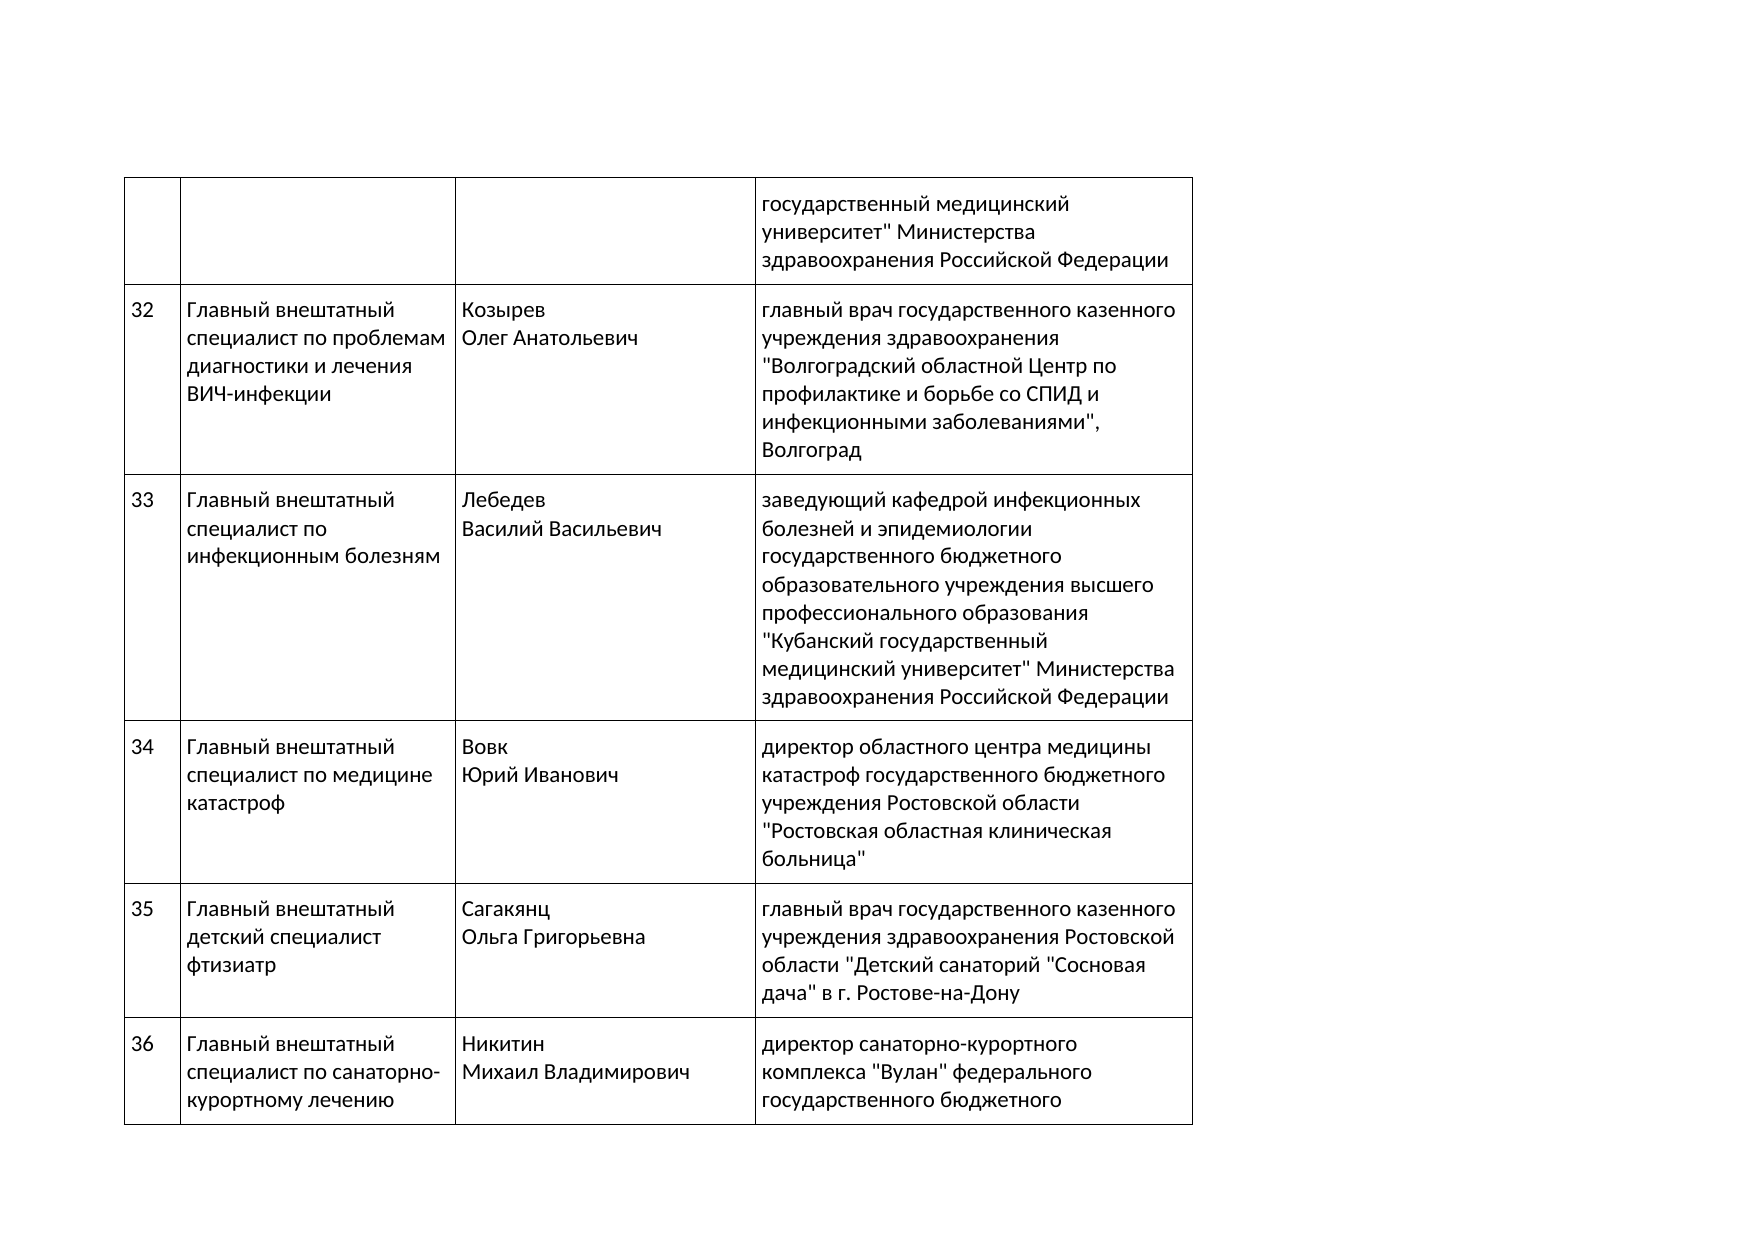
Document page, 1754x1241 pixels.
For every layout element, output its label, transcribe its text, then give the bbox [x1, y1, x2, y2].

table_cell 34 [125, 721, 180, 883]
table_cell главный врач государственного казенного учреждения здравоохранения "Волгоградский областной Центр по профилактике и борьбе со СПИД и инфекционными заболеваниями", Волгоград [756, 285, 1192, 474]
table_cell главный врач государственного казенного учреждения здравоохранения Ростовской области "Детский санаторий "Сосновая дача" в г. Ростове-на-Дону [756, 884, 1192, 1017]
table_cell Вовк Юрий Иванович [456, 721, 755, 883]
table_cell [756, 1018, 1192, 1123]
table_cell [181, 178, 455, 283]
table_cell 35 [125, 884, 180, 1017]
table_cell Главный внештатный специалист по проблемам диагностики и лечения ВИЧ-инфекции [181, 285, 455, 474]
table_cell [456, 178, 755, 283]
table_cell Лебедев Василий Васильевич [456, 475, 755, 720]
table_cell Сагакянц Ольга Григорьевна [456, 884, 755, 1017]
table_cell заведующий кафедрой инфекционных болезней и эпидемиологии государственного бюджетного образовательного учреждения высшего профессионального образования "Кубанский государственный медицинский университет" Министерства здравоохранения Российской Федерации [756, 475, 1192, 720]
table_cell 31 [125, 178, 180, 283]
table_cell 36 [125, 1018, 180, 1123]
table_cell Козырев Олег Анатольевич [456, 285, 755, 474]
table_cell Главный внештатный специалист по инфекционным болезням [181, 475, 455, 720]
table_cell 33 [125, 475, 180, 720]
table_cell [181, 1018, 455, 1123]
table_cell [456, 1018, 755, 1123]
table_cell директор областного центра медицины катастроф государственного бюджетного учреждения Ростовской области "Ростовская областная клиническая больница" [756, 721, 1192, 883]
table_cell 32 [125, 285, 180, 474]
table_cell Главный внештатный детский специалист фтизиатр [181, 884, 455, 1017]
table_cell Главный внештатный специалист по медицине катастроф [181, 721, 455, 883]
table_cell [756, 178, 1192, 283]
